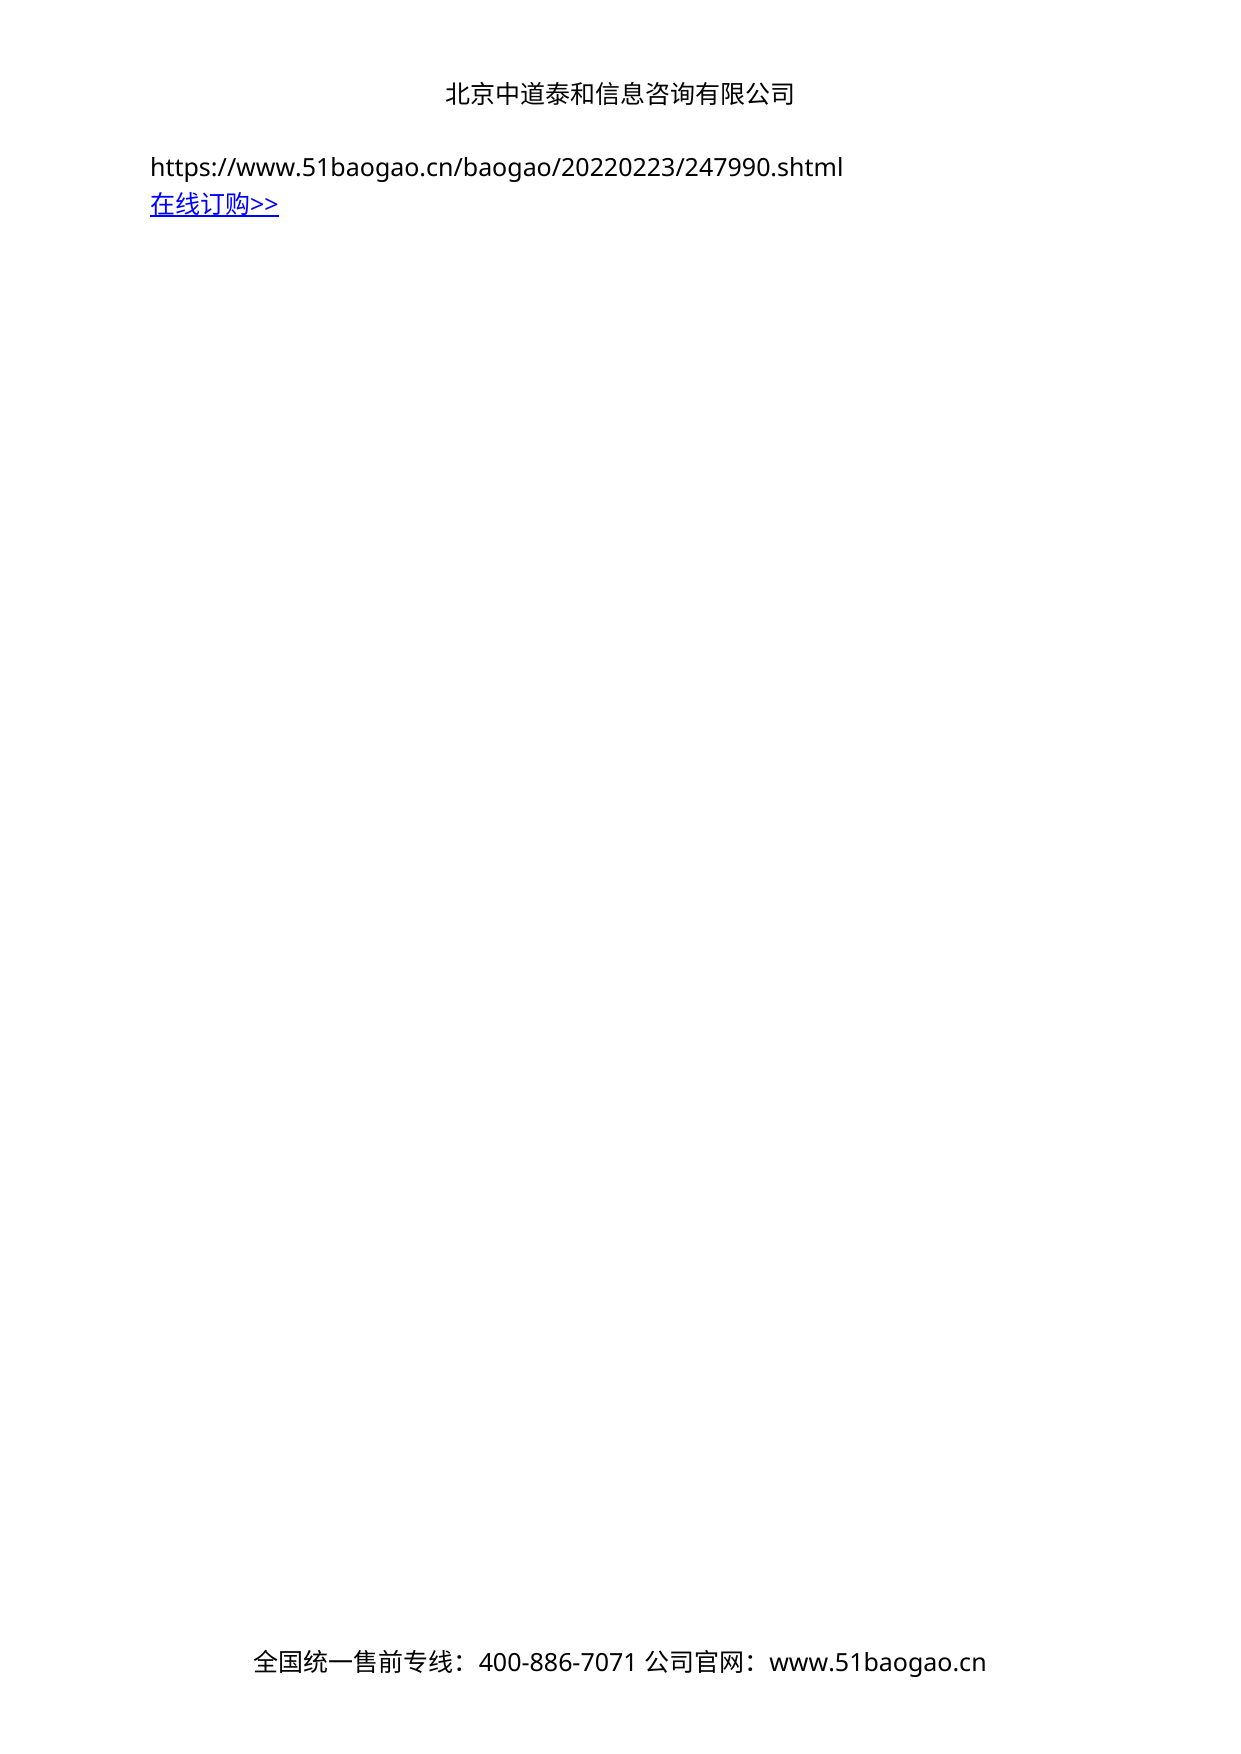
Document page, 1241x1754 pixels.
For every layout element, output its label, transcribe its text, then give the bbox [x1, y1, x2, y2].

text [150, 150, 1090, 184]
text 在线订购>> [150, 184, 1090, 220]
